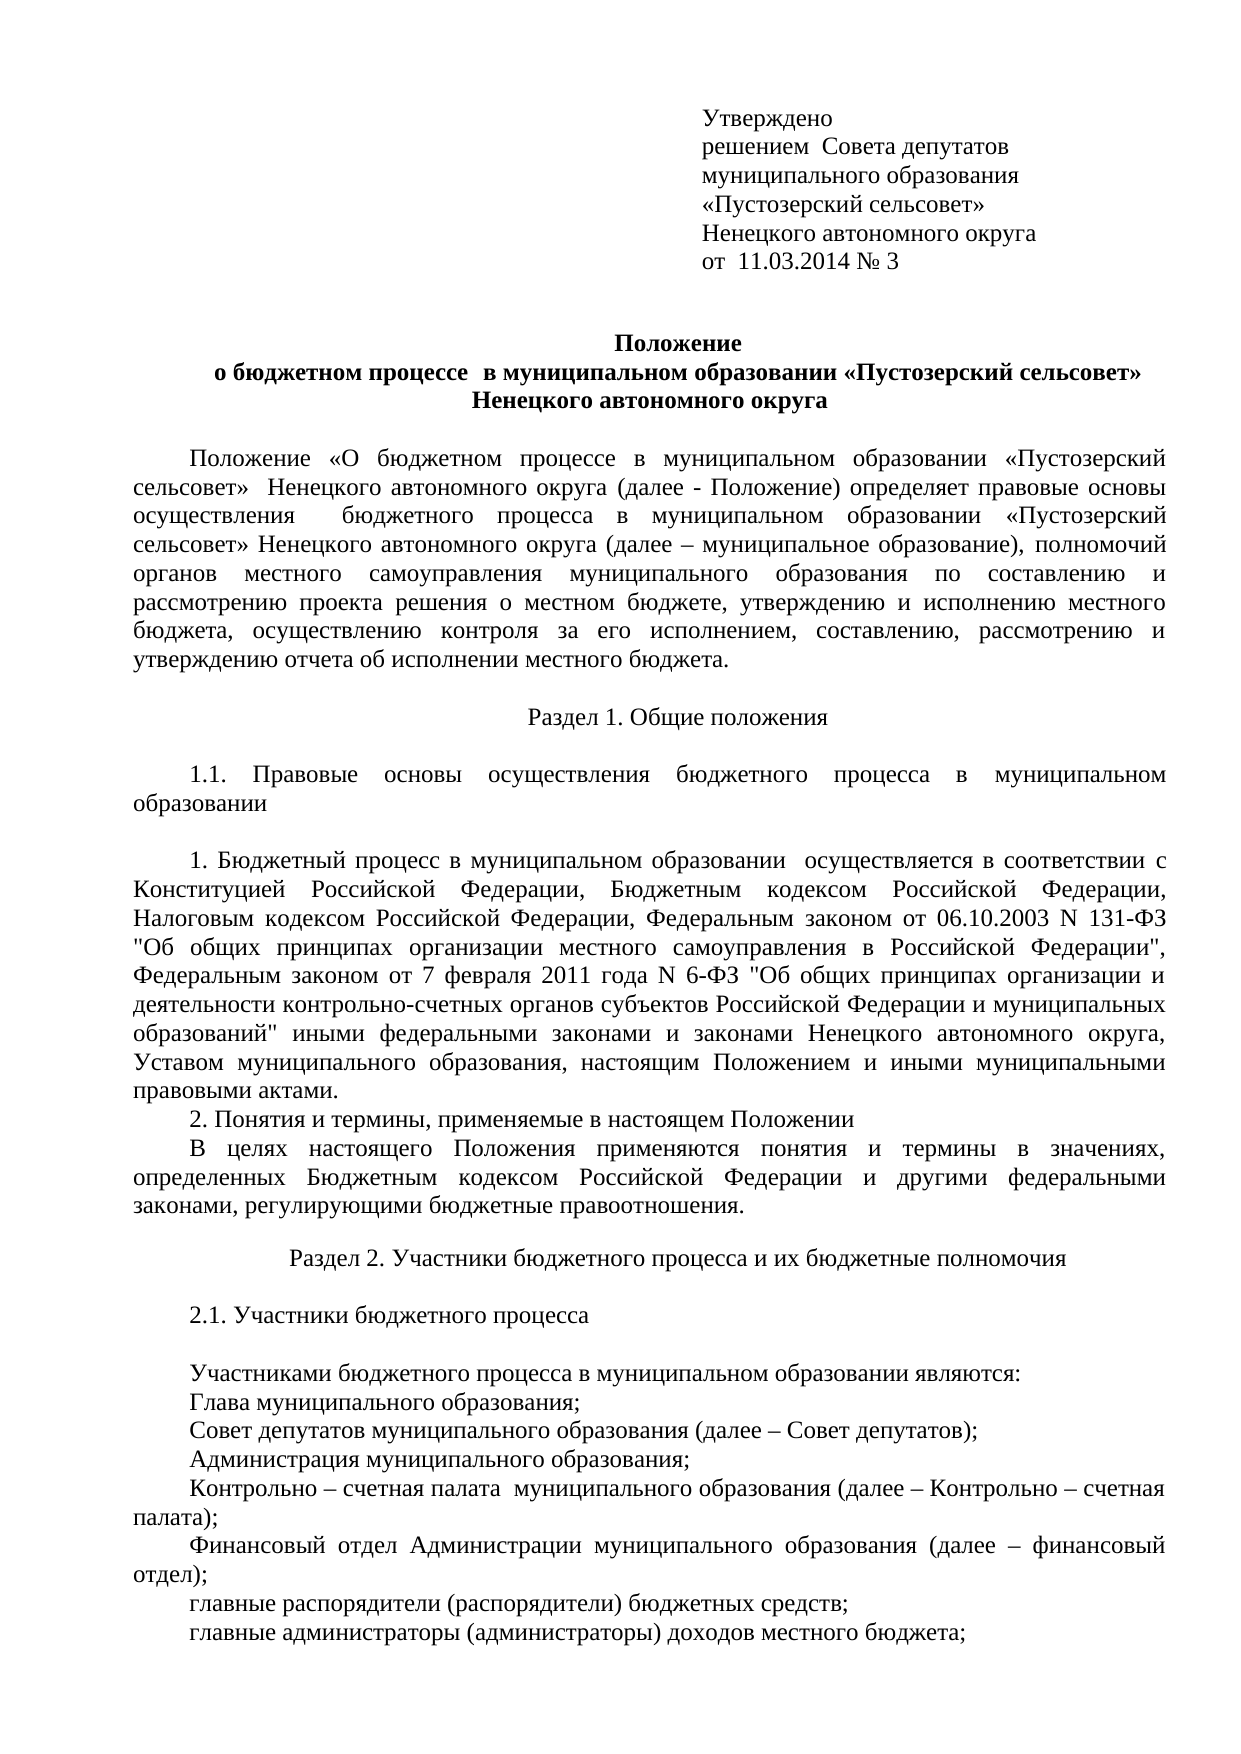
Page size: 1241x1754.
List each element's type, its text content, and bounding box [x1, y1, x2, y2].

title о бюджетном процессе в муниципальном образовании «Пустозерский сельсовет» Ненецкого автономного округа [133, 357, 1167, 414]
text Участниками бюджетного процесса в муниципальном образовании являются: [133, 1358, 1167, 1387]
text 1.1. Правовые основы осуществления бюджетного процесса в муниципальном образовании [133, 759, 1167, 817]
text Совет депутатов муниципального образования (далее – Совет депутатов); [133, 1415, 1167, 1444]
text 2. Понятия и термины, применяемые в настоящем Положении [133, 1104, 1167, 1133]
text Администрация муниципального образования; [133, 1444, 1167, 1473]
text Ненецкого автономного округа [133, 218, 1167, 246]
text 2.1. Участники бюджетного процесса [133, 1300, 1167, 1329]
text главные распорядители (распорядители) бюджетных средств; [133, 1588, 1167, 1617]
text муниципального образования [133, 160, 1167, 189]
text главные администраторы (администраторы) доходов местного бюджета; [133, 1617, 1167, 1645]
title Положение [133, 328, 1167, 357]
text от 11.03.2014 № 3 [133, 246, 1167, 275]
text Раздел 2. Участники бюджетного процесса и их бюджетные полномочия [133, 1243, 1167, 1272]
text 1. Бюджетный процесс в муниципальном образовании осуществляется в соответствии с Конституцией Российской Федерации, Бюджетным кодексом Российской Федерации, Налоговым кодексом Российской Федерации, Федеральным законом от 06.10.2003 N 131-ФЗ "Об общих принципах организации местного самоуправления в Российской Федерации", Федеральным законом от 7 февраля 2011 года N 6-ФЗ "Об общих принципах организации и деятельности контрольно-счетных органов субъектов Российской Федерации и муниципальных образований" иными федеральными законами и законами Ненецкого автономного округа, Уставом муниципального образования, настоящим Положением и иными муниципальными правовыми актами. [133, 845, 1167, 1104]
text Финансовый отдел Администрации муниципального образования (далее – финансовый отдел); [133, 1530, 1167, 1588]
text Положение «О бюджетном процессе в муниципальном образовании «Пустозерский сельсовет» Ненецкого автономного округа (далее - Положение) определяет правовые основы осуществления бюджетного процесса в муниципальном образовании «Пустозерский сельсовет» Ненецкого автономного округа (далее – муниципальное образование), полномочий органов местного самоуправления муниципального образования по составлению и рассмотрению проекта решения о местном бюджете, утверждению и исполнению местного бюджета, осуществлению контроля за его исполнением, составлению, рассмотрению и утверждению отчета об исполнении местного бюджета. [133, 443, 1167, 673]
text Утверждено [133, 103, 1167, 131]
text решением Совета депутатов [133, 131, 1167, 160]
title Раздел 1. Общие положения [133, 702, 1167, 730]
text Контрольно – счетная палата муниципального образования (далее – Контрольно – счетная палата); [133, 1473, 1167, 1530]
text «Пустозерский сельсовет» [133, 189, 1167, 218]
text В целях настоящего Положения применяются понятия и термины в значениях, определенных Бюджетным кодексом Российской Федерации и другими федеральными законами, регулирующими бюджетные правоотношения. [133, 1133, 1167, 1219]
text Глава муниципального образования; [133, 1387, 1167, 1415]
